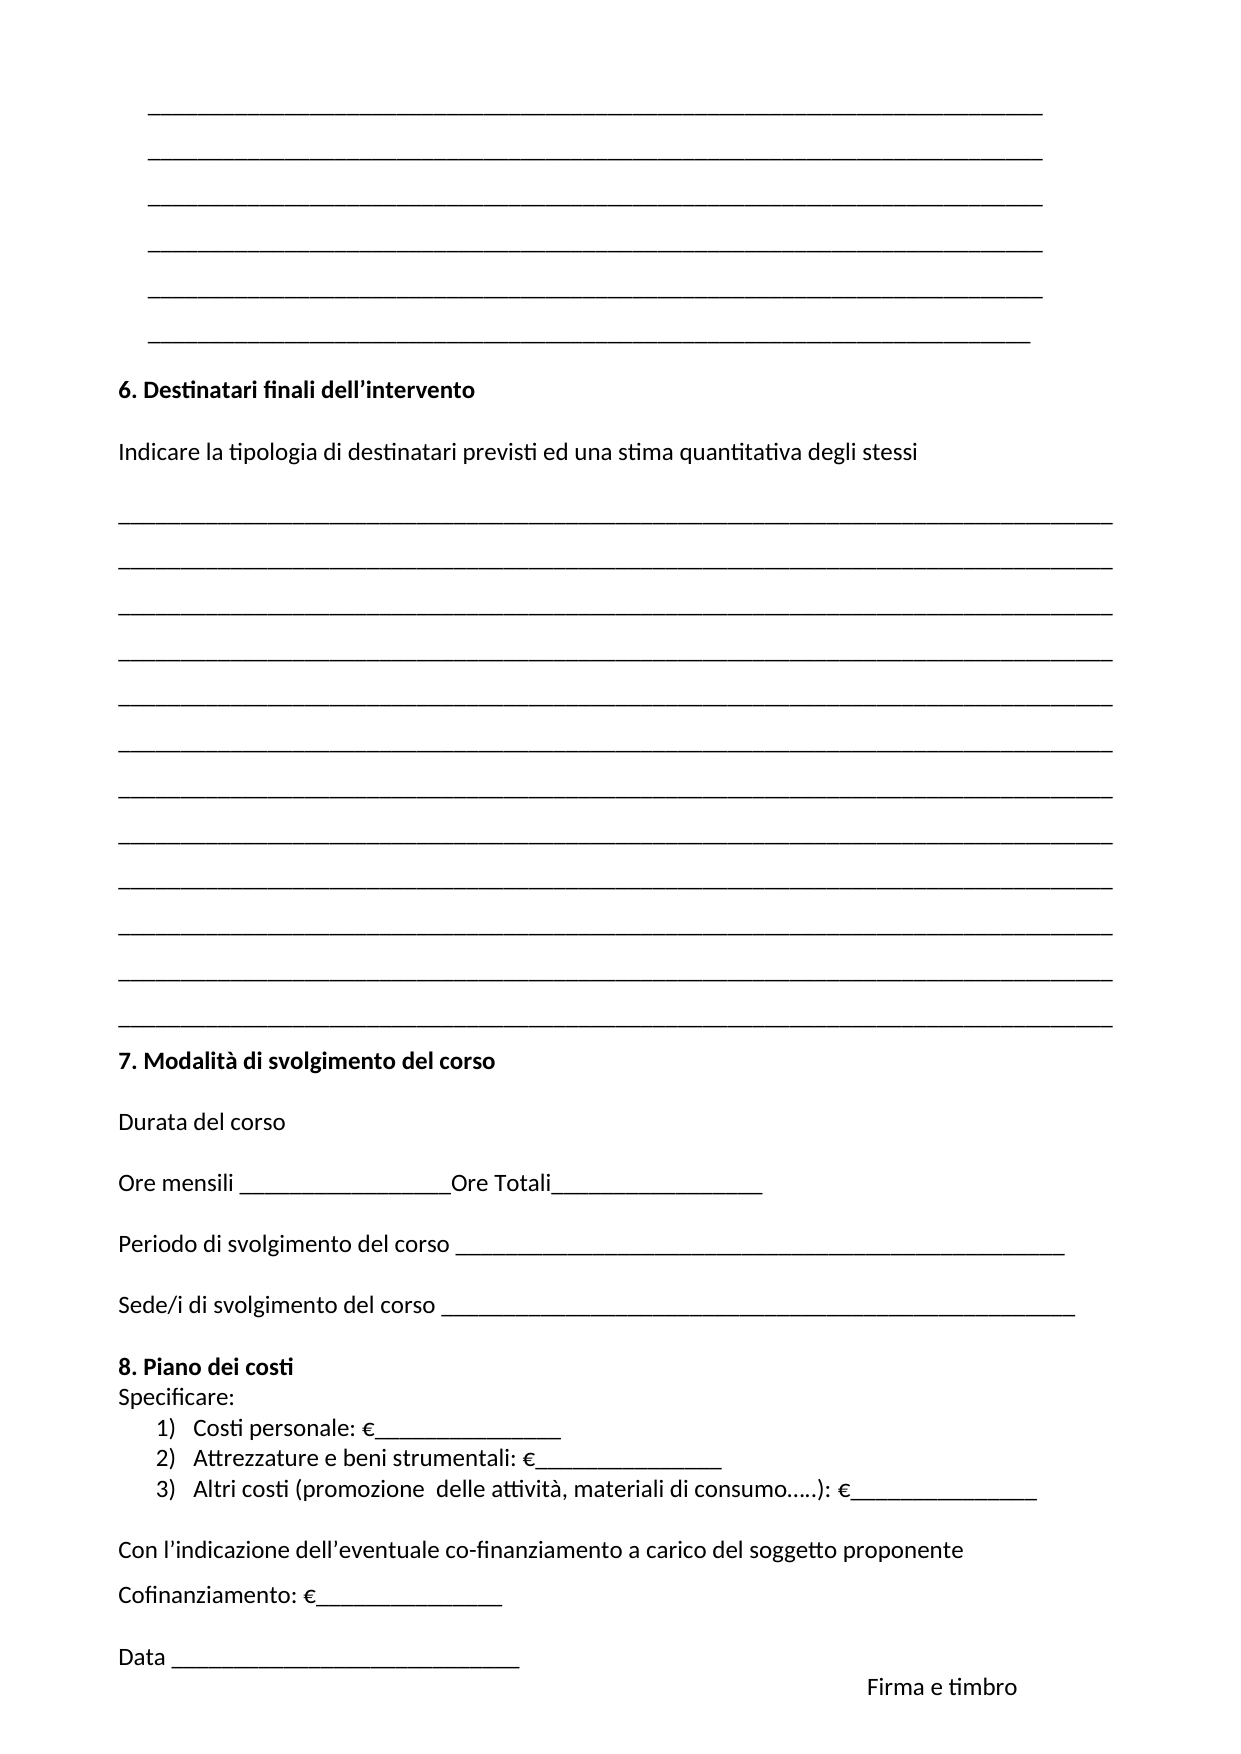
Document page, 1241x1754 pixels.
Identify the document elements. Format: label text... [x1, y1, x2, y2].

text Specificare: [118, 1381, 1122, 1412]
text 7. Modalità di svolgimento del corso [118, 1046, 1122, 1076]
list Costi personale: €_______________ [156, 1412, 1122, 1442]
text ________________________________________________________________________________________________________________________________________________________________________________________________________________________________________________________________________________________________________________________________________________________________________________________________________________________________________________________________________________________________________________________________________________________________________________________________________________________________________________________________________________________________________________________________________________________________________________________________________________________________________________________________________________________________________________________________________________________________________________________________ [118, 497, 1122, 1030]
text Periodo di svolgimento del corso _________________________________________________ [118, 1229, 1122, 1259]
text Cofinanziamento: €_______________ [118, 1579, 1122, 1610]
list Attrezzature e beni strumentali: €_______________ [156, 1442, 1122, 1473]
text Indicare la tipologia di destinatari previsti ed una stima quantitativa degli stessi [118, 436, 1122, 466]
list Altri costi (promozione delle attività, materiali di consumo…..): €_______________ [156, 1473, 1122, 1503]
text 8. Piano dei costi [118, 1351, 1122, 1381]
text Ore mensili _________________Ore Totali_________________ [118, 1168, 1122, 1198]
text Data ____________________________ [118, 1641, 1122, 1671]
text Durata del corso [118, 1107, 1122, 1137]
text Firma e timbro [782, 1671, 1122, 1702]
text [148, 88, 1048, 347]
text 6. Destinatari finali dell’intervento [118, 375, 1122, 405]
text Con l’indicazione dell’eventuale co-finanziamento a carico del soggetto proponente [118, 1534, 1122, 1564]
text Sede/i di svolgimento del corso ___________________________________________________ [118, 1290, 1122, 1320]
